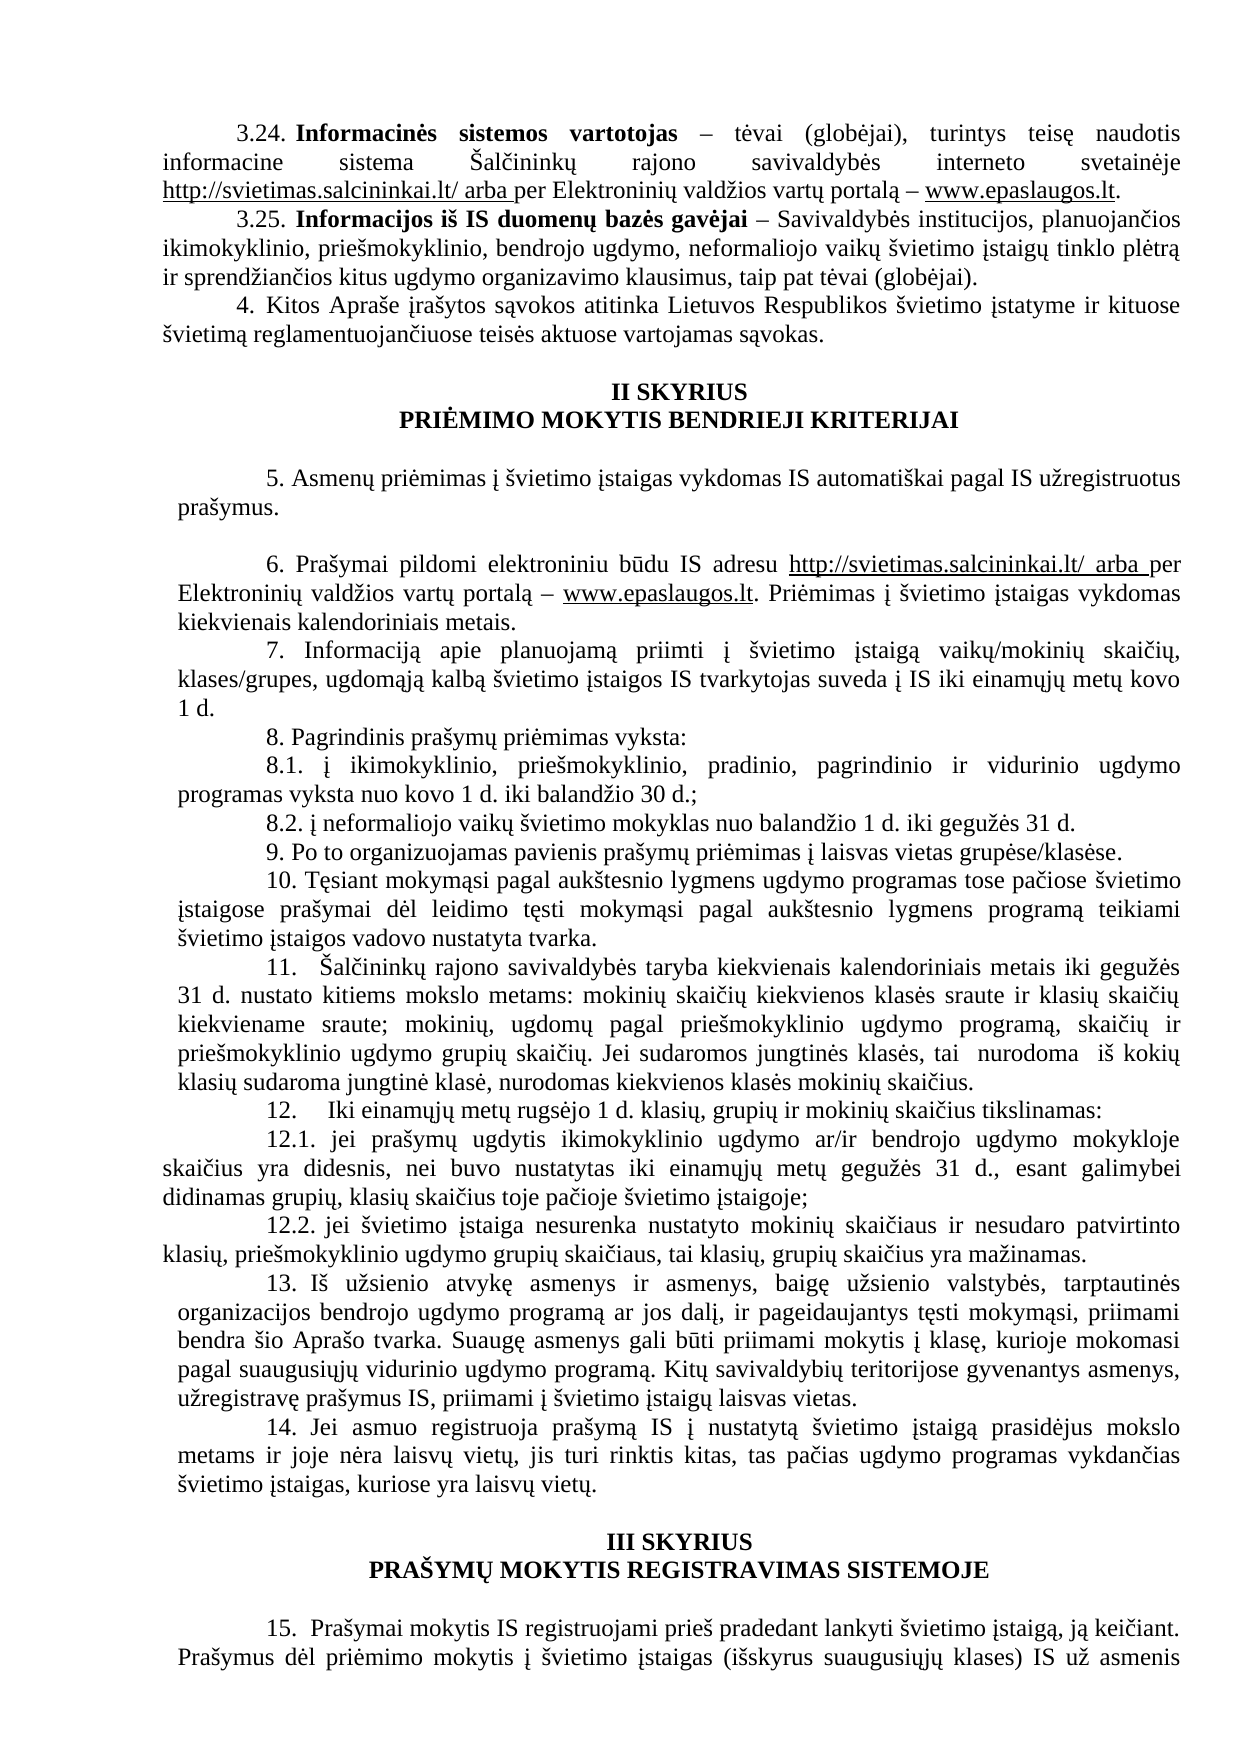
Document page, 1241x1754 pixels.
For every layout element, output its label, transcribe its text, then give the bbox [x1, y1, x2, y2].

text 7. Informaciją apie planuojamą priimti į švietimo įstaigą vaikų/mokinių skaičių, klases/grupes, ugdomąją kalbą švietimo įstaigos IS tvarkytojas suveda į IS iki einamųjų metų kovo 1 d. [177, 636, 1181, 722]
text 10. Tęsiant mokymąsi pagal aukštesnio lygmens ugdymo programas tose pačiose švietimo įstaigose prašymai dėl leidimo tęsti mokymąsi pagal aukštesnio lygmens programą teikiami švietimo įstaigos vadovo nustatyta tvarka. [177, 866, 1181, 952]
text 4. kitos Apraše įrašytos sąvokos atitinka Lietuvos Respublikos švietimo įstatyme ir kituose švietimą reglamentuojančiuose teisės aktuose vartojamas sąvokas. [162, 291, 1181, 348]
text 8.1. į ikimokyklinio, priešmokyklinio, pradinio, pagrindinio ir vidurinio ugdymo programas vyksta nuo kovo 1 d. iki balandžio 30 d.; [177, 751, 1181, 808]
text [177, 1613, 1181, 1671]
text 11. Šalčininkų rajono savivaldybės taryba kiekvienais kalendoriniais metais iki gegužės 31 d. nustato kitiems mokslo metams: mokinių skaičių kiekvienos klasės sraute ir klasių skaičių kiekviename sraute; mokinių, ugdomų pagal priešmokyklinio ugdymo programą, skaičių ir priešmokyklinio ugdymo grupių skaičių. Jei sudaromos jungtinės klasės, tai nurodoma iš kokių klasių sudaroma jungtinė klasė, nurodomas kiekvienos klasės mokinių skaičius. [177, 952, 1181, 1096]
text 8.2. į neformaliojo vaikų švietimo mokyklas nuo balandžio 1 d. iki gegužės 31 d. [177, 808, 1181, 837]
text PRAŠYMŲ MOKYTIS REGISTRAVIMAS SISTEMOJE [177, 1556, 1181, 1584]
text 9. Po to organizuojamas pavienis prašymų priėmimas į laisvas vietas grupėse/klasėse. [177, 837, 1181, 866]
text PRIĖMIMO MOKYTIS BENDRIEJI KRITERIJAI [177, 406, 1181, 434]
text 3.25. Informacijos iš IS duomenų bazės gavėjai – Savivaldybės institucijos, planuojančios ikimokyklinio, priešmokyklinio, bendrojo ugdymo, neformaliojo vaikų švietimo įstaigų tinklo plėtrą ir sprendžiančios kitus ugdymo organizavimo klausimus, taip pat tėvai (globėjai). [162, 204, 1181, 291]
text 12. Iki einamųjų metų rugsėjo 1 d. klasių, grupių ir mokinių skaičius tikslinamas: [177, 1096, 1181, 1124]
text III SKYRIUS [177, 1527, 1181, 1556]
text 13. Iš užsienio atvykę asmenys ir asmenys, baigę užsienio valstybės, tarptautinės organizacijos bendrojo ugdymo programą ar jos dalį, ir pageidaujantys tęsti mokymąsi, priimami bendra šio Aprašo tvarka. Suaugę asmenys gali būti priimami mokytis į klasę, kurioje mokomasi pagal suaugusiųjų vidurinio ugdymo programą. Kitų savivaldybių teritorijose gyvenantys asmenys, užregistravę prašymus IS, priimami į švietimo įstaigų laisvas vietas. [177, 1268, 1181, 1412]
text 12.2. jei švietimo įstaiga nesurenka nustatyto mokinių skaičiaus ir nesudaro patvirtinto klasių, priešmokyklinio ugdymo grupių skaičiaus, tai klasių, grupių skaičius yra mažinamas. [162, 1211, 1181, 1268]
text 5. Asmenų priėmimas į švietimo įstaigas vykdomas IS automatiškai pagal IS užregistruotus prašymus. [177, 463, 1181, 521]
text 14. Jei asmuo registruoja prašymą IS į nustatytą švietimo įstaigą prasidėjus mokslo metams ir joje nėra laisvų vietų, jis turi rinktis kitas, tas pačias ugdymo programas vykdančias švietimo įstaigas, kuriose yra laisvų vietų. [177, 1412, 1181, 1498]
text 3.24. Informacinės sistemos vartotojas – tėvai (globėjai), turintys teisę naudotis informacine sistema Šalčininkų rajono savivaldybės interneto svetainėje http://svietimas.salcininkai.lt/ arba per Elektroninių valdžios vartų portalą – www.epaslaugos.lt. [162, 118, 1181, 204]
text 6. Prašymai pildomi elektroniniu būdu IS adresu http://svietimas.salcininkai.lt/ arba per Elektroninių valdžios vartų portalą – www.epaslaugos.lt. Priėmimas į švietimo įstaigas vykdomas kiekvienais kalendoriniais metais. [177, 549, 1181, 636]
text II skyrius [177, 377, 1181, 406]
text 12.1. jei prašymų ugdytis ikimokyklinio ugdymo ar/ir bendrojo ugdymo mokykloje skaičius yra didesnis, nei buvo nustatytas iki einamųjų metų gegužės 31 d., esant galimybei didinamas grupių, klasių skaičius toje pačioje švietimo įstaigoje; [162, 1124, 1181, 1211]
text 8. Pagrindinis prašymų priėmimas vyksta: [177, 722, 1181, 751]
